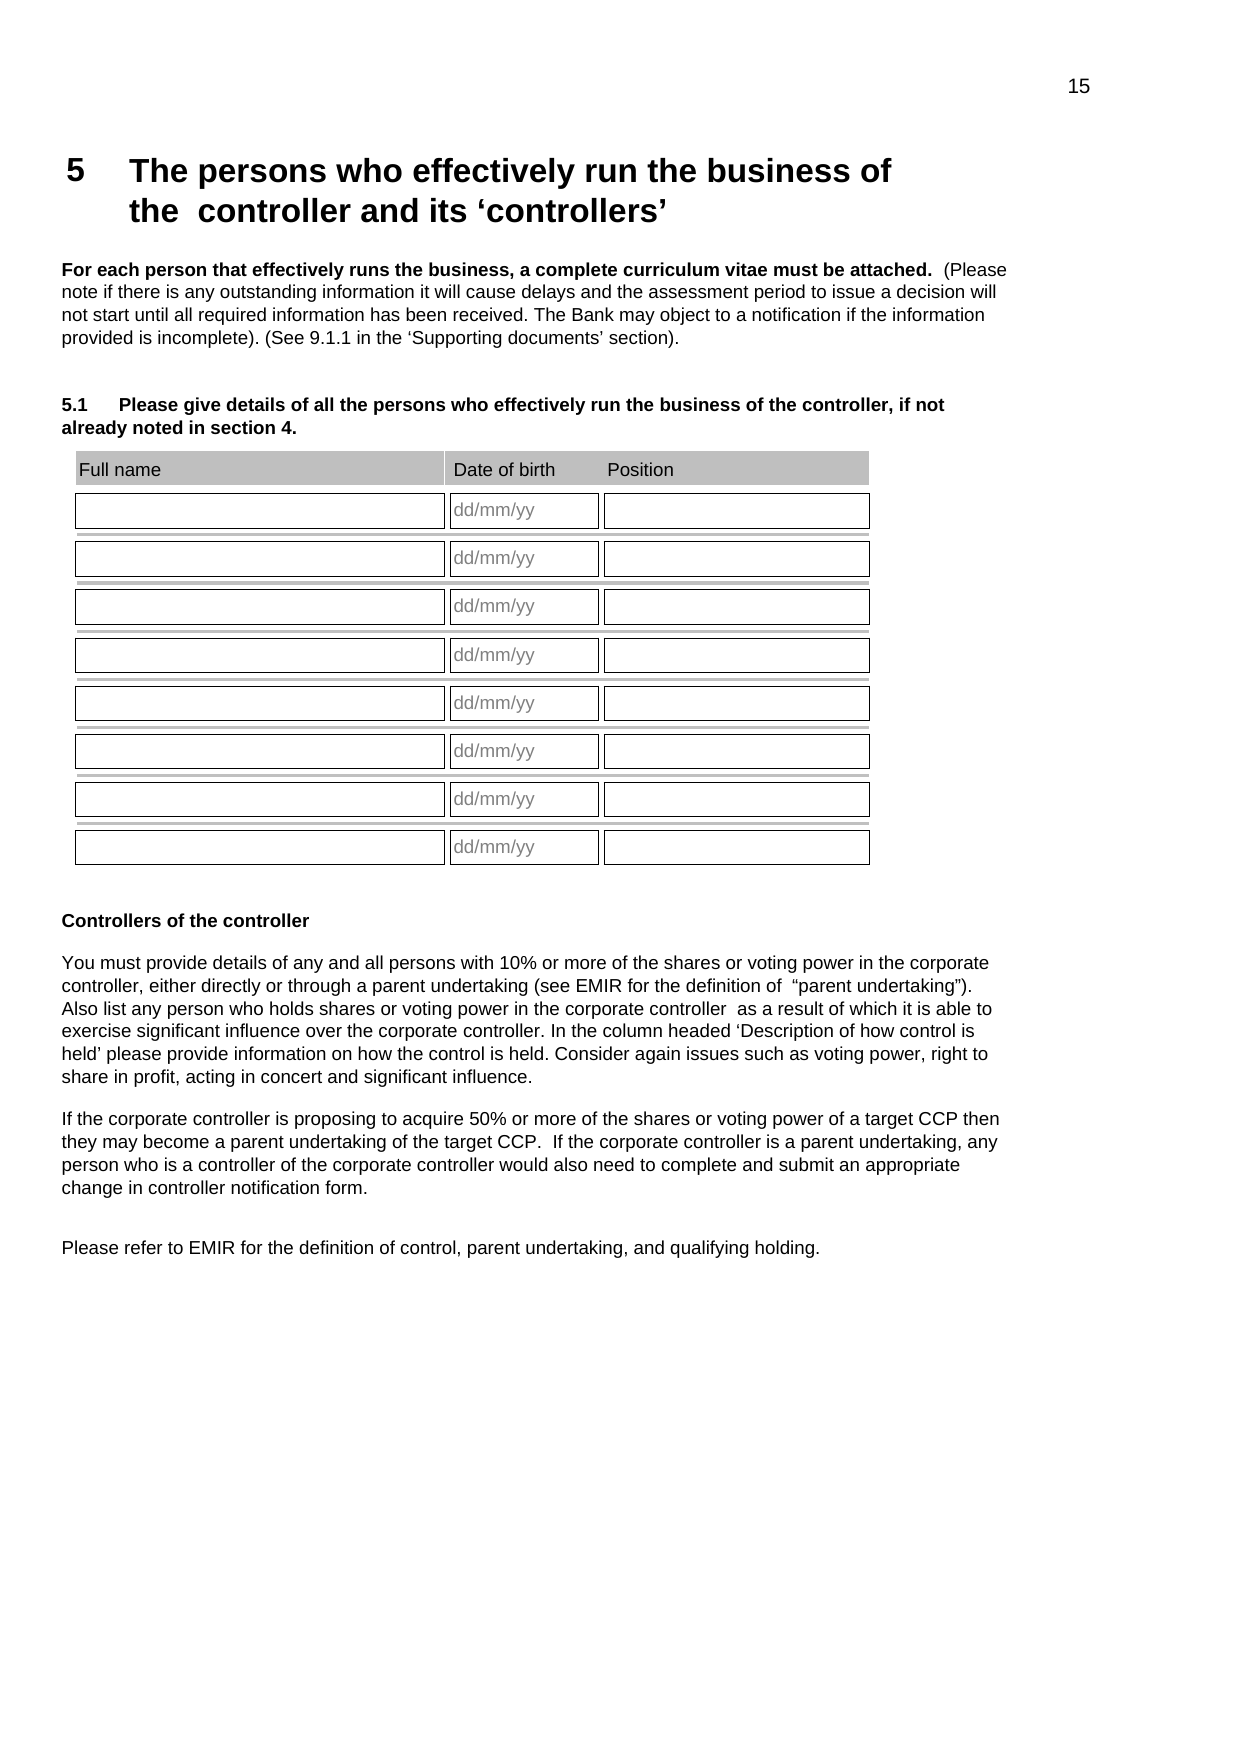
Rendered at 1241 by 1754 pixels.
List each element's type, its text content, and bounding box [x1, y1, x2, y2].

table_cell [76, 542, 444, 576]
table_cell dd/mm/yy [451, 687, 598, 720]
table_cell [604, 485, 869, 493]
table_cell [76, 625, 444, 629]
table_cell [604, 529, 869, 533]
text Please refer to EMIR for the definition of control, parent undertaking, and qualifying holding. [61, 1236, 1014, 1259]
text Controllers of the controller [61, 909, 1014, 932]
table_cell [76, 687, 444, 720]
table_cell [604, 585, 869, 589]
table_cell [76, 727, 444, 734]
table_cell [604, 777, 869, 782]
table_cell [599, 830, 604, 864]
table_cell [450, 625, 598, 629]
table_cell [76, 831, 444, 864]
table_cell [76, 769, 444, 774]
table_header The persons who effectively run the business of the controller and its ‘controllers’ [99, 150, 914, 231]
table_cell dd/mm/yy [451, 542, 598, 576]
table_cell [76, 582, 444, 589]
table_header 5 [0, 150, 99, 231]
text For each person that effectively runs the business, a complete curriculum vitae must be attached. (Please note if there is any outstanding information it will cause delays and the assessment period to issue a decision will not start until all required information has been received. The Bank may object to a notification if the information provided is incomplete). (See 9.1.1 in the ‘Supporting documents’ section). [61, 258, 1014, 349]
table_cell [76, 721, 444, 726]
table_cell [76, 529, 444, 533]
text 5.1 Please give details of all the persons who effectively run the business of the controller, if not already noted in section 4. [2, 393, 1014, 439]
table_cell [599, 638, 604, 672]
table_cell [605, 590, 869, 624]
table_cell [605, 783, 869, 816]
table_cell [599, 493, 604, 527]
table_cell [76, 783, 444, 816]
table_cell [599, 782, 604, 816]
table_cell [445, 493, 450, 527]
table_cell [445, 638, 450, 672]
table_cell [450, 633, 598, 637]
table_header Position [604, 451, 869, 485]
table_cell [598, 485, 604, 493]
table_cell [604, 681, 869, 686]
table_header Full name [76, 451, 444, 485]
table_cell [76, 577, 444, 581]
table_cell [604, 825, 869, 830]
table_cell [450, 585, 598, 589]
table_cell [605, 687, 869, 720]
table_cell [604, 577, 869, 581]
table_cell [76, 775, 444, 782]
table_cell dd/mm/yy [451, 639, 598, 672]
table_cell [599, 541, 604, 576]
table_cell dd/mm/yy [451, 783, 598, 816]
table_cell [445, 485, 450, 493]
table_cell [604, 536, 869, 541]
table_cell [445, 734, 450, 768]
table_cell [450, 681, 598, 686]
table_cell [599, 734, 604, 768]
table_cell [76, 673, 444, 678]
table_header [445, 451, 450, 485]
table_cell [76, 631, 444, 637]
table_cell [605, 831, 869, 864]
table_cell [450, 577, 598, 581]
table_cell [450, 769, 598, 774]
table_cell dd/mm/yy [451, 494, 598, 527]
table_cell [604, 769, 869, 774]
table_cell [76, 817, 444, 822]
table_cell [450, 817, 598, 822]
table_cell [76, 639, 444, 672]
table_cell [76, 735, 444, 768]
table_cell [445, 541, 450, 576]
table_cell [450, 729, 598, 734]
table_cell dd/mm/yy [451, 590, 598, 624]
table_cell [76, 494, 444, 527]
table_cell [450, 529, 598, 533]
table_cell [445, 830, 450, 864]
text You must provide details of any and all persons with 10% or more of the shares or voting power in the corporate controller, either directly or through a parent undertaking (see EMIR for the definition of “parent undertaking”). Also list any person who holds shares or voting power in the corporate controller as a result of which it is able to exercise significant influence over the corporate controller. In the column headed ‘Description of how control is held’ please provide information on how the control is held. Consider again issues such as voting power, right to share in profit, acting in concert and significant influence. [61, 951, 1014, 1088]
table_cell [76, 590, 444, 624]
table_cell [76, 679, 444, 686]
table_cell [76, 485, 444, 493]
table_cell [445, 589, 450, 624]
table_cell dd/mm/yy [451, 735, 598, 768]
table_cell [76, 534, 444, 541]
table_cell [605, 542, 869, 576]
table_cell [605, 735, 869, 768]
table_cell [445, 782, 450, 816]
table_cell [76, 823, 444, 830]
table_cell [450, 673, 598, 678]
table_cell [605, 494, 869, 527]
text If the corporate controller is proposing to acquire 50% or more of the shares or voting power of a target CCP then they may become a parent undertaking of the target CCP. If the corporate controller is a parent undertaking, any person who is a controller of the corporate controller would also need to complete and submit an appropriate change in controller notification form. [61, 1107, 1014, 1199]
table_cell [599, 686, 604, 720]
table_cell [450, 721, 598, 726]
table_cell [604, 633, 869, 637]
table_cell [450, 777, 598, 782]
table_cell [605, 639, 869, 672]
table_cell [445, 686, 450, 720]
table_cell [604, 625, 869, 629]
table_header Date of birth [450, 451, 598, 485]
table_cell [604, 673, 869, 678]
table_cell dd/mm/yy [451, 831, 598, 864]
table_cell [450, 825, 598, 830]
table_cell [604, 817, 869, 822]
table_cell [450, 485, 598, 493]
table_cell [604, 729, 869, 734]
table_cell [599, 589, 604, 624]
table_header [598, 451, 604, 485]
table_cell [450, 536, 598, 541]
table_cell [604, 721, 869, 726]
